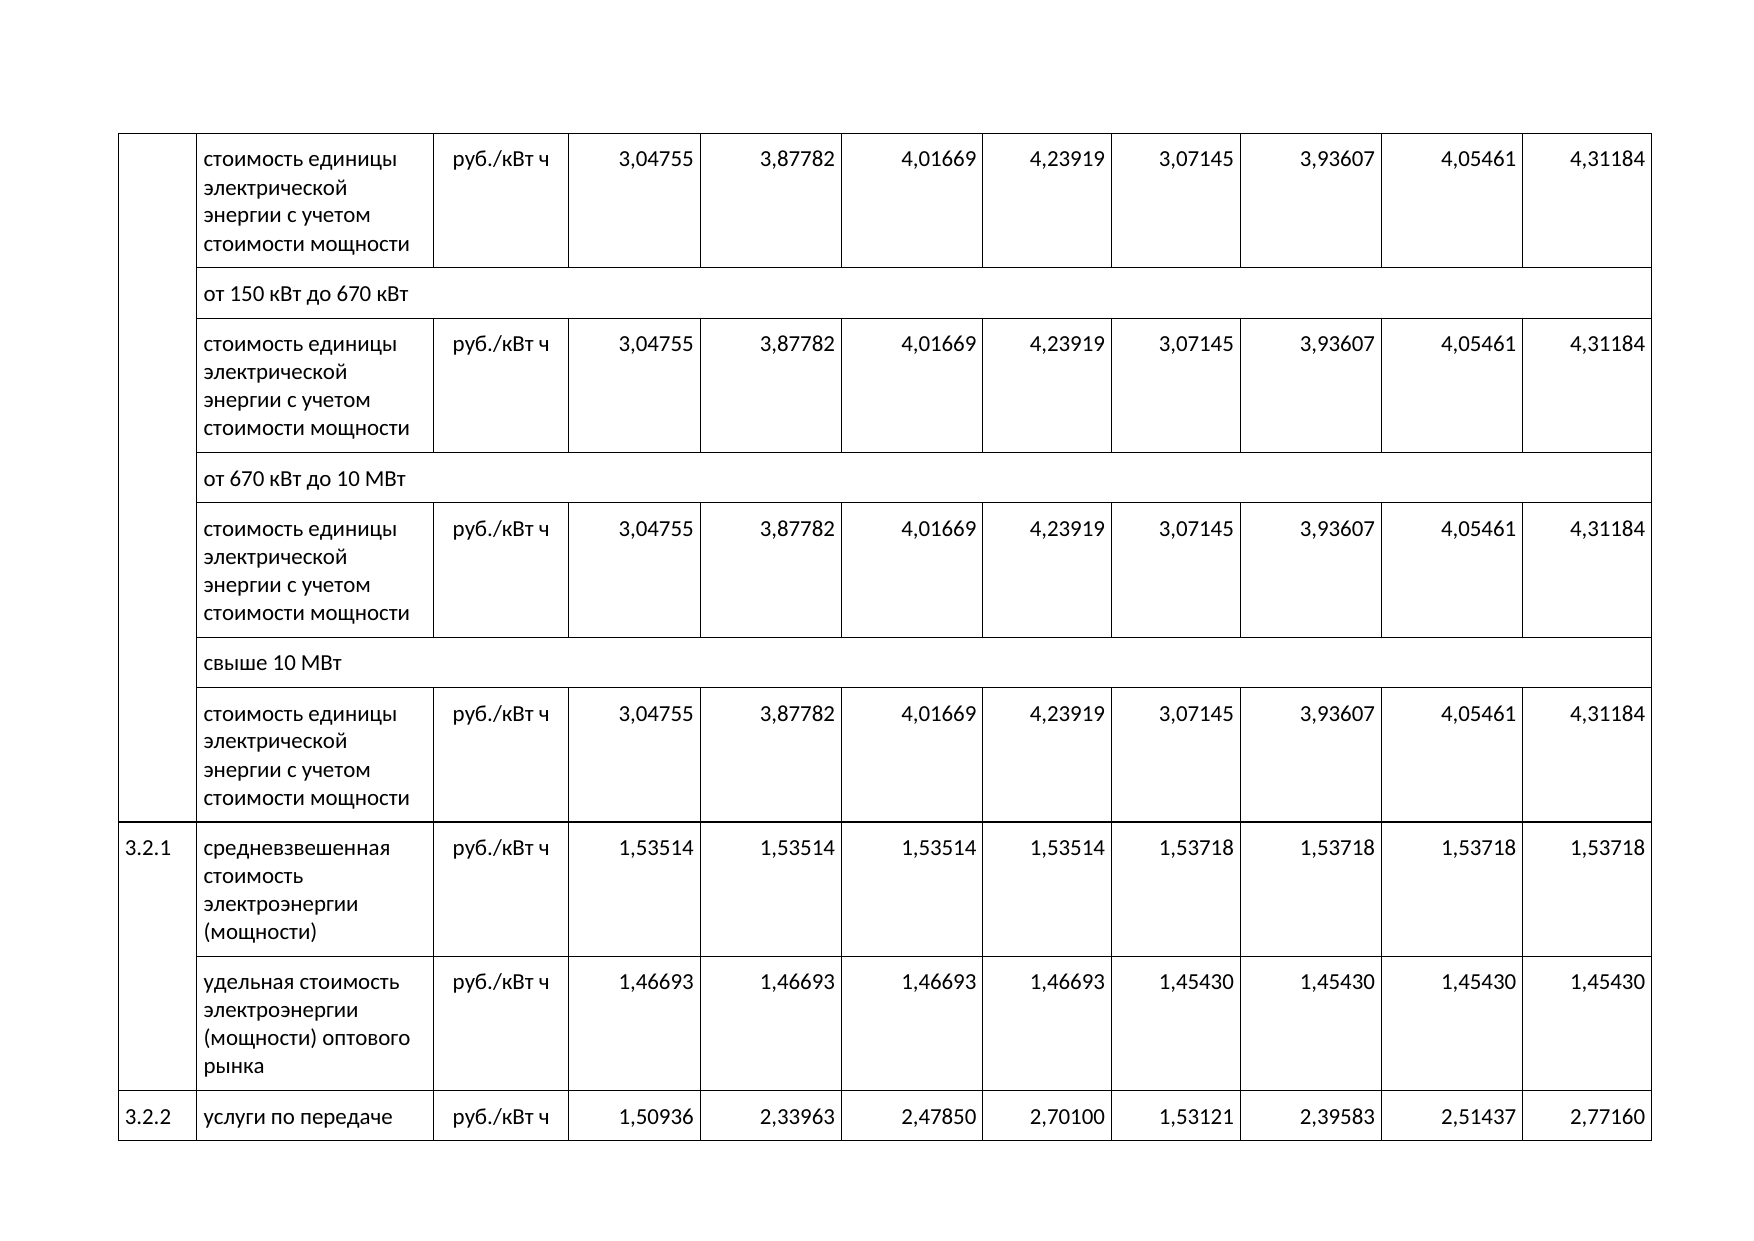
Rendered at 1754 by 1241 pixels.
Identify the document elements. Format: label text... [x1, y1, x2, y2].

table_cell 3,07145 [1112, 688, 1240, 821]
table_cell стоимость единицы электрической энергии с учетом стоимости мощности [197, 319, 433, 452]
table_cell 4,05461 [1382, 319, 1522, 452]
table_cell 4,05461 [1382, 134, 1522, 267]
table_cell 2,70100 [983, 1091, 1111, 1140]
table_cell от 670 кВт до 10 МВт [197, 453, 1651, 502]
table_cell руб./кВт ч [434, 319, 568, 452]
table_cell 4,23919 [983, 134, 1111, 267]
table_cell 1,45430 [1241, 957, 1381, 1090]
table_cell 4,31184 [1523, 503, 1651, 637]
table_cell 1,53514 [701, 823, 841, 956]
table_cell 4,01669 [842, 319, 982, 452]
table_cell 3,87782 [701, 688, 841, 821]
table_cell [197, 1091, 433, 1140]
table_cell 3,07145 [1112, 134, 1240, 267]
table_cell 1,46693 [569, 957, 700, 1090]
table_cell стоимость единицы электрической энергии с учетом стоимости мощности [197, 134, 433, 267]
table_cell 4,05461 [1382, 688, 1522, 821]
table_cell 2,77160 [1523, 1091, 1651, 1140]
table_cell 3,93607 [1241, 688, 1381, 821]
table_cell 1,53718 [1241, 823, 1381, 956]
table_cell руб./кВт ч [434, 957, 568, 1090]
table_cell 2,33963 [701, 1091, 841, 1140]
table_cell руб./кВт ч [434, 503, 568, 637]
table_cell 1,53514 [983, 823, 1111, 956]
table_cell 3,04755 [569, 319, 700, 452]
table_cell 1,50936 [569, 1091, 700, 1140]
table_cell руб./кВт ч [434, 1091, 568, 1140]
table_cell 1,53718 [1382, 823, 1522, 956]
table_cell 3,07145 [1112, 319, 1240, 452]
table_cell руб./кВт ч [434, 134, 568, 267]
table_cell 3.2.1 [119, 823, 196, 1090]
table_cell руб./кВт ч [434, 823, 568, 956]
table_cell 3,93607 [1241, 319, 1381, 452]
table_cell 3,04755 [569, 503, 700, 637]
table_cell 1,45430 [1112, 957, 1240, 1090]
table_cell 4,23919 [983, 503, 1111, 637]
table_cell 1,53718 [1523, 823, 1651, 956]
table_cell 1,46693 [983, 957, 1111, 1090]
table_cell 3,87782 [701, 134, 841, 267]
table_cell 2,47850 [842, 1091, 982, 1140]
table_cell 1,46693 [842, 957, 982, 1090]
table_cell 1,45430 [1382, 957, 1522, 1090]
table_cell стоимость единицы электрической энергии с учетом стоимости мощности [197, 503, 433, 637]
table_cell средневзвешенная стоимость электроэнергии (мощности) [197, 823, 433, 956]
table_cell стоимость единицы электрической энергии с учетом стоимости мощности [197, 688, 433, 821]
table_cell 4,05461 [1382, 503, 1522, 637]
table_cell 3,04755 [569, 688, 700, 821]
table_cell 1,46693 [701, 957, 841, 1090]
table_cell 1,53121 [1112, 1091, 1240, 1140]
table_cell 4,01669 [842, 688, 982, 821]
table_cell 1,53718 [1112, 823, 1240, 956]
table_cell 1,45430 [1523, 957, 1651, 1090]
table_cell от 150 кВт до 670 кВт [197, 268, 1651, 318]
table_cell руб./кВт ч [434, 688, 568, 821]
table_cell 2,51437 [1382, 1091, 1522, 1140]
table_cell 3,87782 [701, 319, 841, 452]
table_cell 3,07145 [1112, 503, 1240, 637]
table_cell 4,31184 [1523, 688, 1651, 821]
table_cell 4,01669 [842, 503, 982, 637]
table_cell 3,04755 [569, 134, 700, 267]
table_cell свыше 10 МВт [197, 638, 1651, 687]
table_cell 4,31184 [1523, 319, 1651, 452]
table_cell 3,93607 [1241, 503, 1381, 637]
table_cell 4,23919 [983, 688, 1111, 821]
table_cell 3,87782 [701, 503, 841, 637]
table_cell 2,39583 [1241, 1091, 1381, 1140]
table_cell 4,23919 [983, 319, 1111, 452]
table_cell 3.2.2 [119, 1091, 196, 1140]
table_cell 1,53514 [569, 823, 700, 956]
table_cell 3,93607 [1241, 134, 1381, 267]
table_cell удельная стоимость электроэнергии (мощности) оптового рынка [197, 957, 433, 1090]
table_cell 1,53514 [842, 823, 982, 956]
table_cell 4,31184 [1523, 134, 1651, 267]
table_cell 4,01669 [842, 134, 982, 267]
